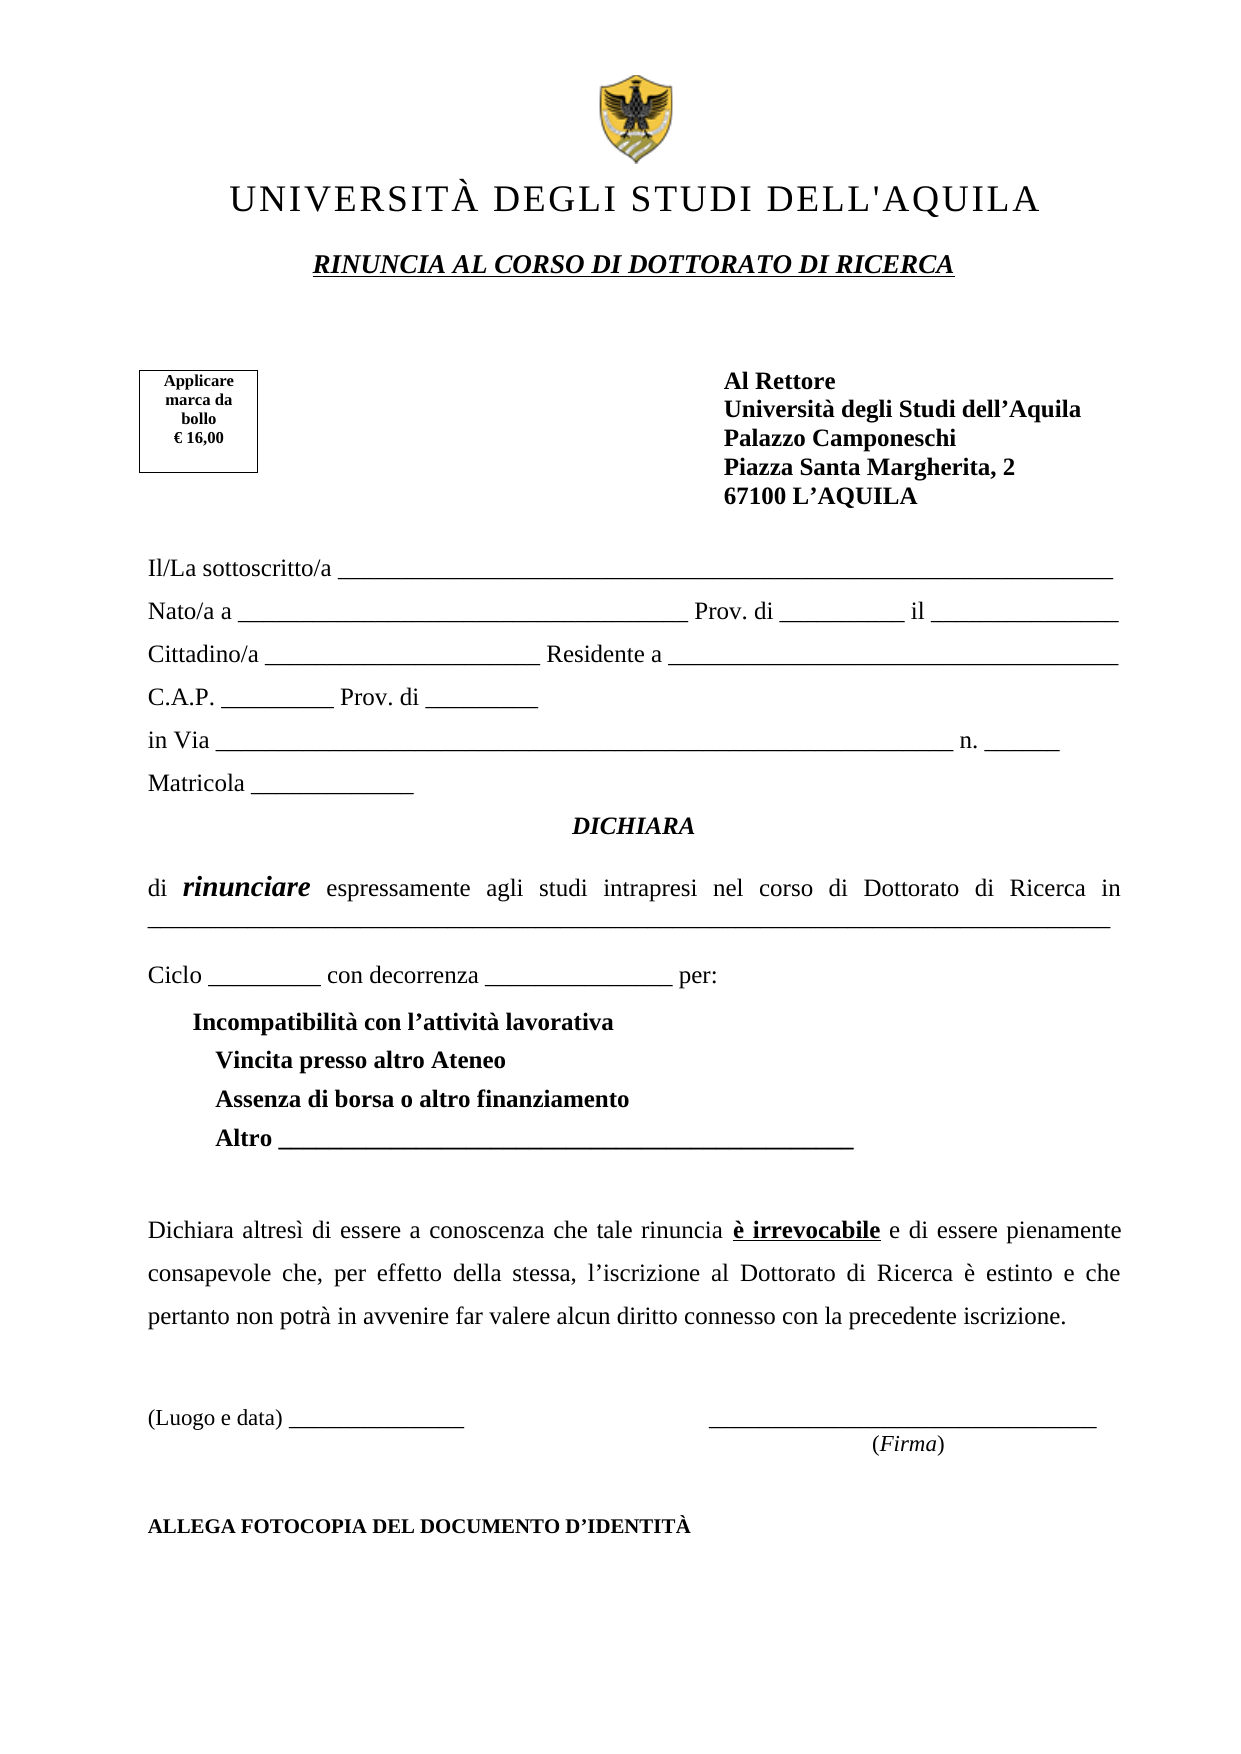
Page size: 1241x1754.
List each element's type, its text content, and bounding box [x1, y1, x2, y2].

text Cittadino/a ______________________ Residente a ____________________________________ [148, 639, 1131, 668]
text Palazzo Camponeschi [724, 423, 1122, 452]
text  Incompatibilità con l’attività lavorativa [185, 1003, 1122, 1037]
text  Assenza di borsa o altro finanziamento [185, 1080, 1122, 1114]
text Matricola _____________ [148, 768, 1131, 797]
text  Altro ______________________________________________ [185, 1119, 1122, 1152]
text in Via ___________________________________________________________ n. ______ [148, 725, 1131, 754]
text DICHIARA [148, 811, 1122, 840]
text 67100 L’AQUILA [724, 481, 1122, 509]
text Dichiara altresì di essere a conoscenza che tale rinuncia è irrevocabile e di essere pienamente consapevole che, per effetto della stessa, l’iscrizione al Dottorato di Ricerca è estinto e che pertanto non potrà in avvenire far valere alcun diritto connesso con la precedente iscrizione. [148, 1215, 1122, 1330]
picture [597, 75, 673, 164]
text RINUNCIA AL CORSO DI DOTTORATO DI RICERCA [148, 248, 1122, 279]
text C.A.P. _________ Prov. di _________ [148, 682, 1131, 711]
text Università degli Studi dell’Aquila [724, 394, 1122, 423]
text Ciclo _________ con decorrenza _______________ per: [148, 960, 1122, 989]
text (Firma) [517, 1430, 1122, 1457]
text Il/La sottoscritto/a ______________________________________________________________ [148, 553, 1131, 581]
text (Luogo e data) ______________ _______________________________ [148, 1402, 1122, 1430]
text Piazza Santa Margherita, 2 [724, 452, 1122, 481]
text di rinunciare espressamente agli studi intrapresi nel corso di Dottorato di Ricerca in _____________________________________________________________________________ [148, 869, 1122, 931]
text  Vincita presso altro Ateneo [185, 1042, 1122, 1075]
table_header Applicare marca da bollo € 16,00 [140, 371, 257, 472]
text ALLEGA FOTOCOPIA DEL DOCUMENTO D’IDENTITà [148, 1514, 1122, 1538]
text Al Rettore [724, 366, 1122, 394]
text Nato/a a ____________________________________ Prov. di __________ il _______________ [148, 596, 1122, 624]
